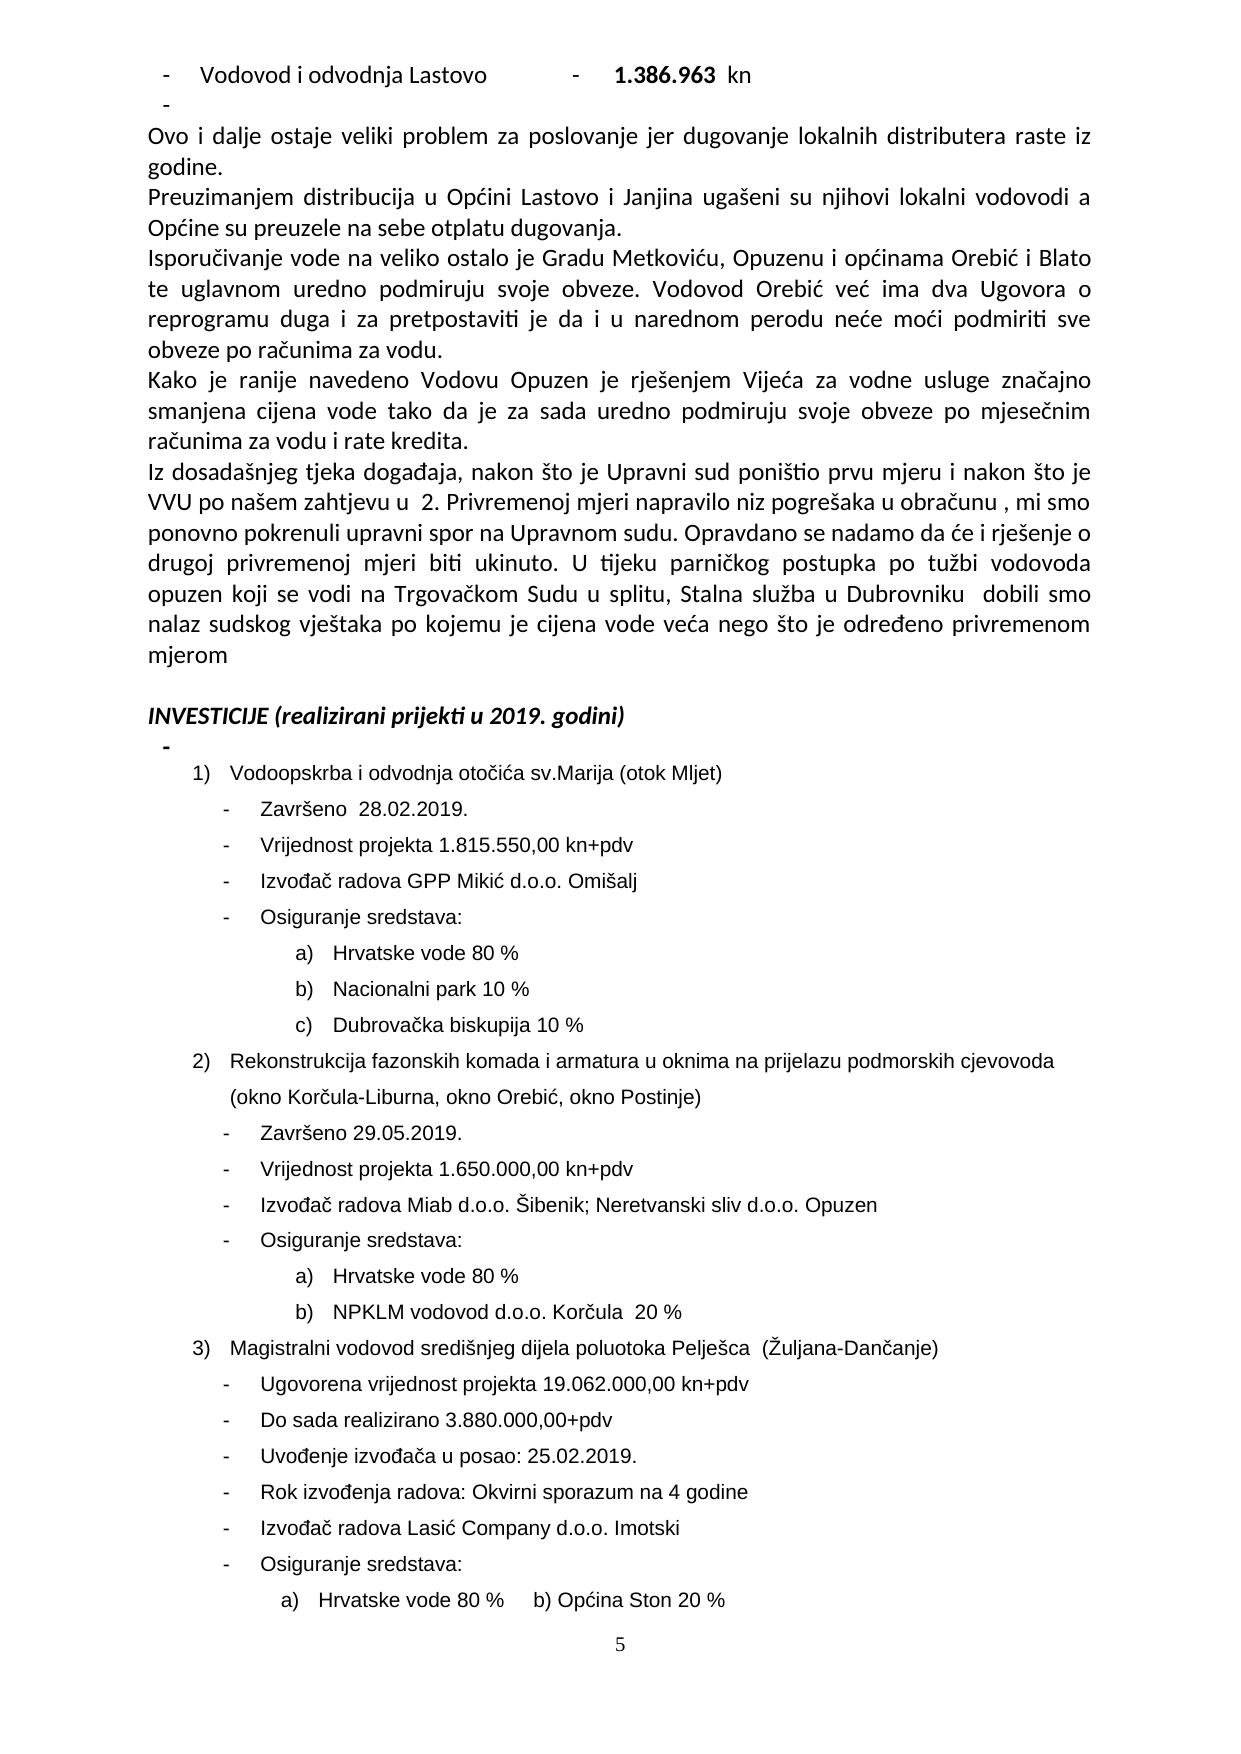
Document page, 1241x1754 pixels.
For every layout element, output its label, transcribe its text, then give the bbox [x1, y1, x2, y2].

list Osiguranje sredstava: [223, 1552, 1093, 1576]
text Kako je ranije navedeno Vodovu Opuzen je rješenjem Vijeća za vodne usluge značajno smanjena cijena vode tako da je za sada uredno podmiruju svoje obveze po mjesečnim računima za vodu i rate kredita. [148, 364, 1093, 456]
list Izvođač radova Miab d.o.o. Šibenik; Neretvanski sliv d.o.o. Opuzen [223, 1192, 1093, 1216]
list Do sada realizirano 3.880.000,00+pdv [223, 1408, 1093, 1432]
list Završeno 28.02.2019. [223, 797, 1093, 821]
text Isporučivanje vode na veliko ostalo je Gradu Metkoviću, Opuzenu i općinama Orebić i Blato te uglavnom uredno podmiruju svoje obveze. Vodovod Orebić već ima dva Ugovora o reprogramu duga i za pretpostaviti je da i u narednom perodu neće moći podmiriti sve obveze po računima za vodu. [148, 242, 1093, 364]
text Preuzimanjem distribucija u Općini Lastovo i Janjina ugašeni su njihovi lokalni vodovodi a Općine su preuzele na sebe otplatu dugovanja. [148, 181, 1093, 242]
list Magistralni vodovod središnjeg dijela poluotoka Pelješca (Žuljana-Dančanje) [192, 1336, 1093, 1360]
list Ugovorena vrijednost projekta 19.062.000,00 kn+pdv [223, 1372, 1093, 1396]
list Završeno 29.05.2019. [223, 1121, 1093, 1144]
list Hrvatske vode 80 % [295, 941, 1093, 965]
list Rekonstrukcija fazonskih komada i armatura u oknima na prijelazu podmorskih cjevovoda (okno Korčula-Liburna, okno Orebić, okno Postinje) [192, 1049, 1093, 1108]
list Izvođač radova GPP Mikić d.o.o. Omišalj [223, 869, 1093, 893]
list Uvođenje izvođača u posao: 25.02.2019. [223, 1444, 1093, 1468]
list Hrvatske vode 80 % b) Općina Ston 20 % [281, 1588, 1093, 1612]
list NPKLM vodovod d.o.o. Korčula 20 % [295, 1300, 1093, 1324]
list Hrvatske vode 80 % [295, 1264, 1093, 1288]
list Vrijednost projekta 1.650.000,00 kn+pdv [223, 1156, 1093, 1180]
list Vodoopskrba i odvodnja otočića sv.Marija (otok Mljet) [192, 761, 1093, 785]
list Nacionalni park 10 % [295, 977, 1093, 1001]
text INVESTICIJE (realizirani prijekti u 2019. godini) [148, 700, 1093, 731]
list Izvođač radova Lasić Company d.o.o. Imotski [223, 1516, 1093, 1540]
list Rok izvođenja radova: Okvirni sporazum na 4 godine [223, 1480, 1093, 1504]
list Dubrovačka biskupija 10 % [295, 1013, 1093, 1037]
list Vrijednost projekta 1.815.550,00 kn+pdv [223, 833, 1093, 857]
list Osiguranje sredstava: [223, 1228, 1093, 1252]
text Ovo i dalje ostaje veliki problem za poslovanje jer dugovanje lokalnih distributera raste iz godine. [148, 120, 1093, 181]
list Osiguranje sredstava: [223, 905, 1093, 929]
text Iz dosadašnjeg tjeka događaja, nakon što je Upravni sud poništio prvu mjeru i nakon što je VVU po našem zahtjevu u 2. Privremenoj mjeri napravilo niz pogrešaka u obračunu , mi smo ponovno pokrenuli upravni spor na Upravnom sudu. Opravdano se nadamo da će i rješenje o drugoj privremenoj mjeri biti ukinuto. U tijeku parničkog postupka po tužbi vodovoda opuzen koji se vodi na Trgovačkom Sudu u splitu, Stalna služba u Dubrovniku dobili smo nalaz sudskog vještaka po kojemu je cijena vode veća nego što je određeno privremenom mjerom [148, 456, 1093, 669]
list Vodovod i odvodnja Lastovo - 1.386.963 kn [162, 59, 1093, 90]
